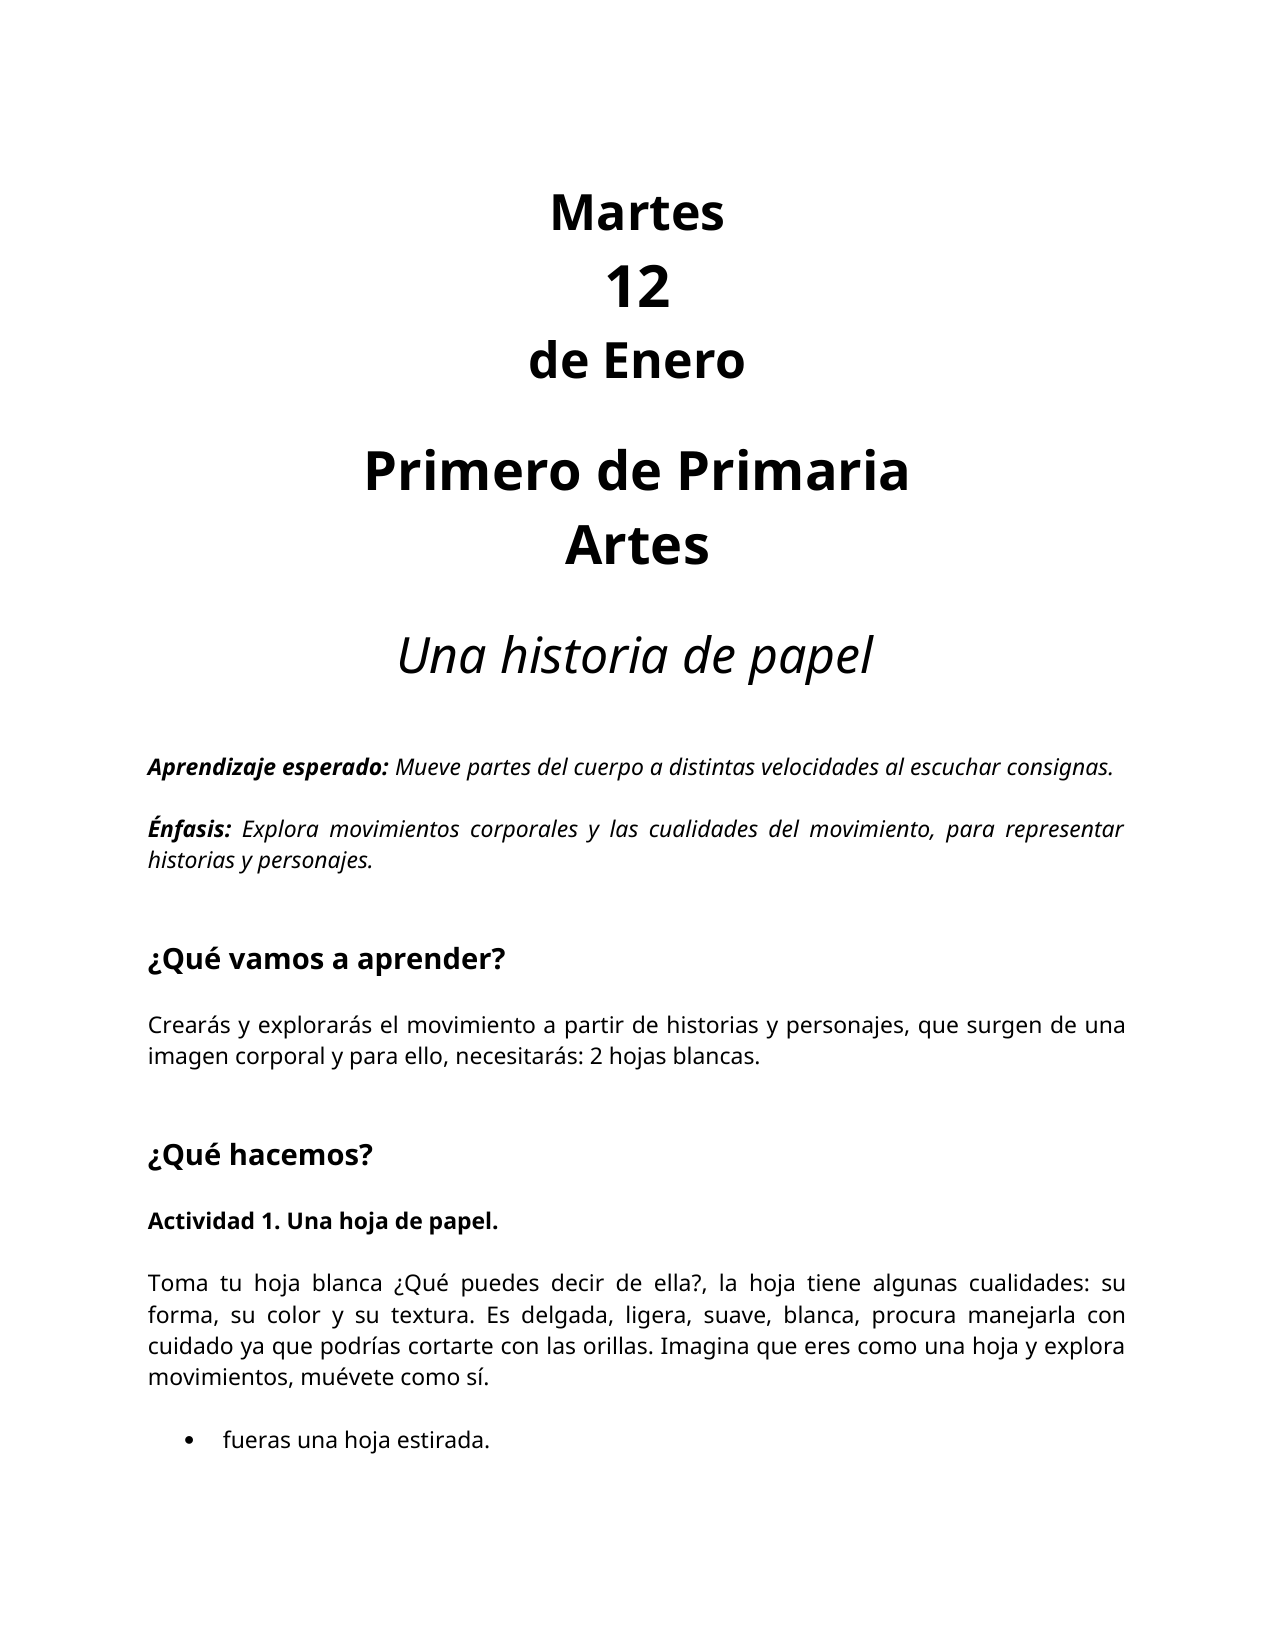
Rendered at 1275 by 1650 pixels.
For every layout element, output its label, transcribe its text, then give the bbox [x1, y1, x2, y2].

text Martes [148, 177, 1127, 245]
text ¿Qué vamos a aprender? [148, 938, 1127, 978]
text 12 [148, 245, 1127, 325]
list fueras una hoja estirada. [185, 1423, 1127, 1455]
text Una historia de papel [148, 620, 1127, 688]
text Crearás y explorarás el movimiento a partir de historias y personajes, que surgen de una imagen corporal y para ello, necesitarás: 2 hojas blancas. [148, 1009, 1127, 1071]
text Artes [148, 506, 1127, 580]
text de Enero [148, 325, 1127, 393]
text ¿Qué hacemos? [148, 1134, 1127, 1173]
text Toma tu hoja blanca ¿Qué puedes decir de ella?, la hoja tiene algunas cualidades: su forma, su color y su textura. Es delgada, ligera, suave, blanca, procura manejarla con cuidado ya que podrías cortarte con las orillas. Imagina que eres como una hoja y explora movimientos, muévete como sí. [148, 1267, 1127, 1392]
text Actividad 1. Una hoja de papel. [148, 1205, 1127, 1236]
text Énfasis: Explora movimientos corporales y las cualidades del movimiento, para representar historias y personajes. [148, 813, 1127, 875]
text Primero de Primaria [148, 433, 1127, 506]
text Aprendizaje esperado: Mueve partes del cuerpo a distintas velocidades al escuchar consignas. [148, 750, 1127, 782]
